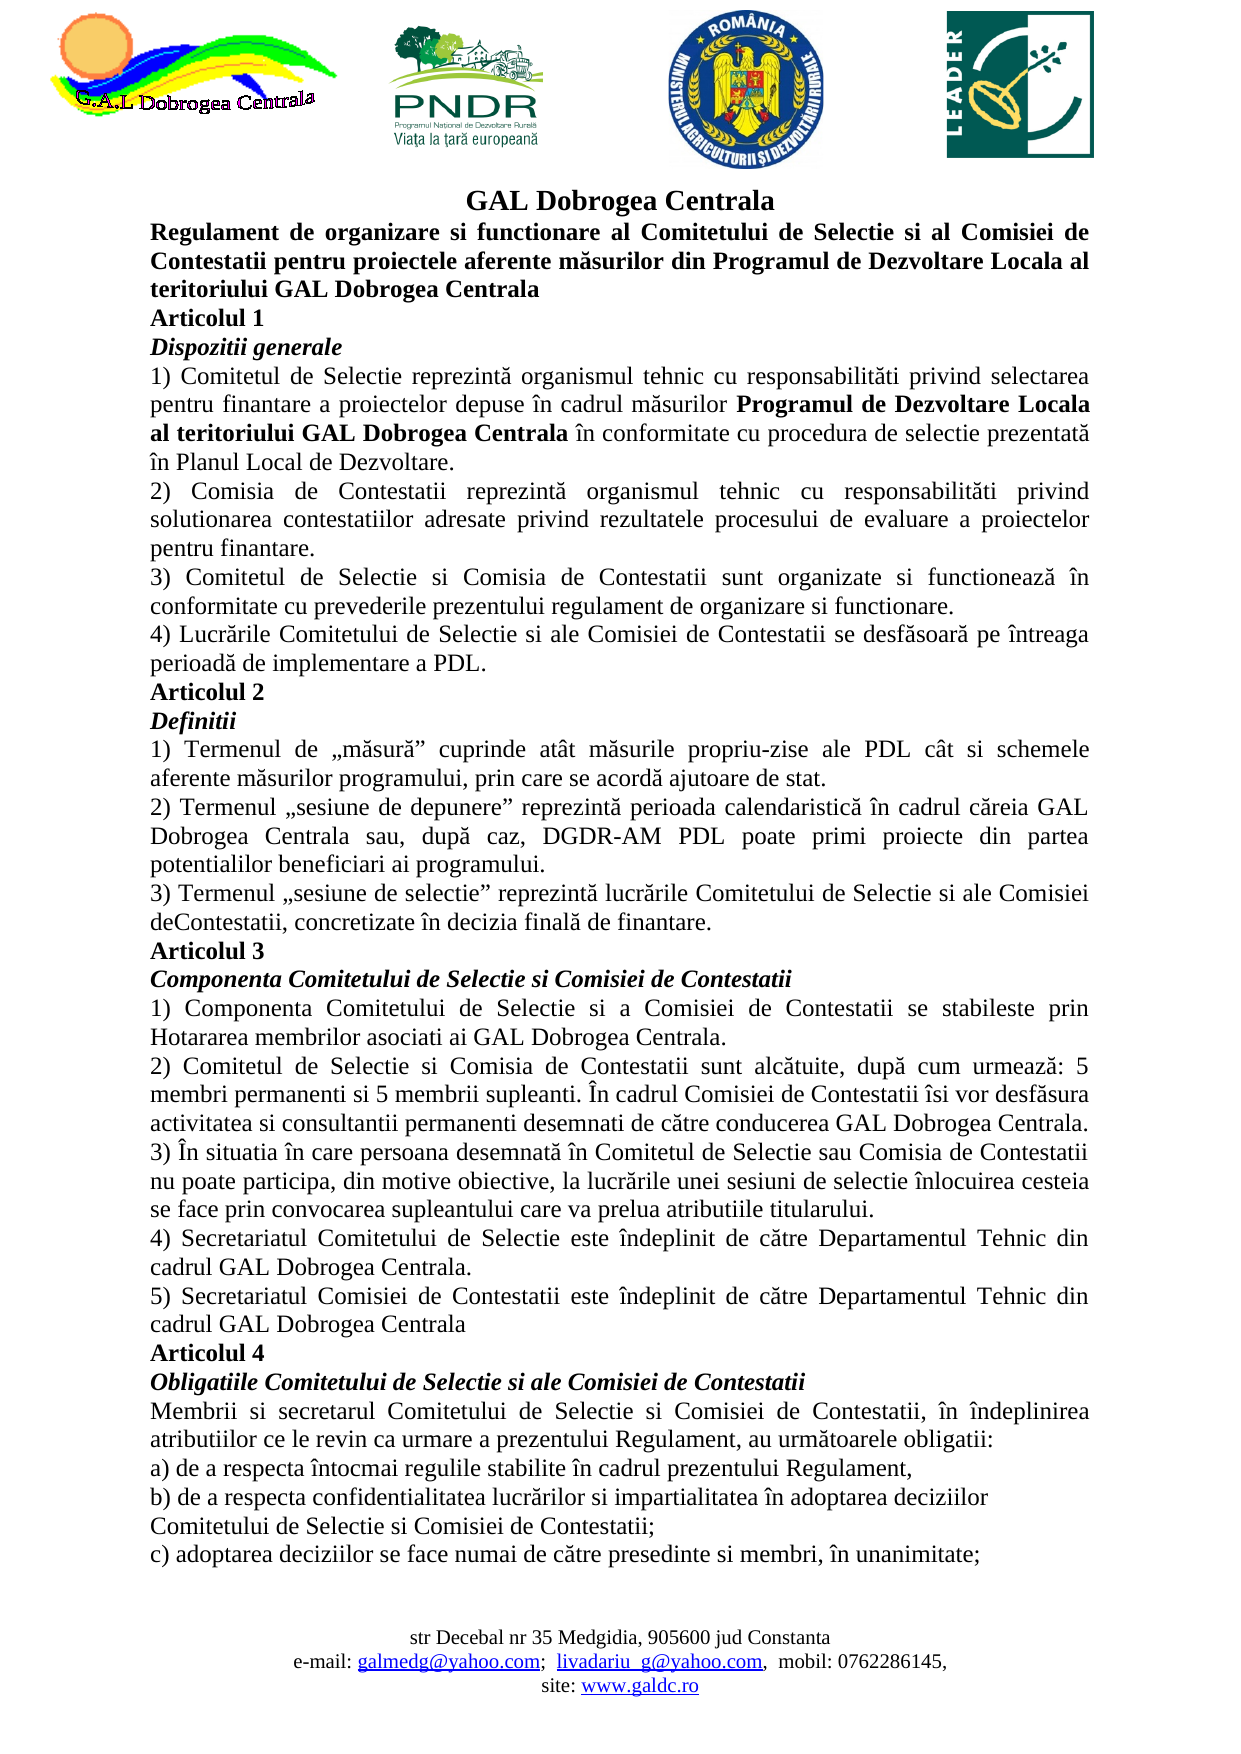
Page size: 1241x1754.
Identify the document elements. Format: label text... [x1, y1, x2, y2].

text 3) Comitetul de Selectie si Comisia de Contestatii sunt organizate si functionează în conformitate cu prevederile prezentului regulament de organizare si functionare. [150, 562, 1090, 619]
text Articolul 1 [150, 303, 1090, 332]
text 4) Lucrările Comitetului de Selectie si ale Comisiei de Contestatii se desfăsoară pe întreaga perioadă de implementare a PDL. [150, 619, 1090, 677]
text Comitetului de Selectie si Comisiei de Contestatii; [150, 1511, 1090, 1539]
text c) adoptarea deciziilor se face numai de către presedinte si membri, în unanimitate; [150, 1539, 1090, 1568]
text Articolul 2 [150, 677, 1090, 706]
text Regulament de organizare si functionare al Comitetului de Selectie si al Comisiei de Contestatii pentru proiectele aferente măsurilor din Programul de Dezvoltare Locala al teritoriului GAL Dobrogea Centrala [150, 217, 1090, 303]
text 3) În situatia în care persoana desemnată în Comitetul de Selectie sau Comisia de Contestatii nu poate participa, din motive obiective, la lucrările unei sesiuni de selectie înlocuirea cesteia se face prin convocarea supleantului care va prelua atributiile titularului. [150, 1137, 1090, 1223]
text Membrii si secretarul Comitetului de Selectie si Comisiei de Contestatii, în îndeplinirea atributiilor ce le revin ca urmare a prezentului Regulament, au următoarele obligatii: [150, 1396, 1090, 1453]
text Definitii [150, 706, 1090, 734]
picture [667, 10, 823, 167]
text Articolul 4 [150, 1338, 1090, 1367]
text 1) Componenta Comitetului de Selectie si a Comisiei de Contestatii se stabileste prin Hotararea membrilor asociati ai GAL Dobrogea Centrala. [150, 993, 1090, 1051]
text 2) Termenul „sesiune de depunere” reprezintă perioada calendaristică în cadrul căreia GAL Dobrogea Centrala sau, după caz, DGDR-AM PDL poate primi proiecte din partea potentialilor beneficiari ai programului. [150, 792, 1090, 878]
text 4) Secretariatul Comitetului de Selectie este îndeplinit de către Departamentul Tehnic din cadrul GAL Dobrogea Centrala. [150, 1223, 1090, 1281]
text Componenta Comitetului de Selectie si Comisiei de Contestatii [150, 964, 1090, 993]
text GAL Dobrogea Centrala [150, 183, 1090, 217]
text 5) Secretariatul Comisiei de Contestatii este îndeplinit de către Departamentul Tehnic din cadrul GAL Dobrogea Centrala [150, 1281, 1090, 1338]
text Dispozitii generale [150, 332, 1090, 361]
text 2) Comisia de Contestatii reprezintă organismul tehnic cu responsabilităti privind solutionarea contestatiilor adresate privind rezultatele procesului de evaluare a proiectelor pentru finantare. [150, 476, 1090, 562]
text 3) Termenul „sesiune de selectie” reprezintă lucrările Comitetului de Selectie si ale Comisiei deContestatii, concretizate în decizia finală de finantare. [150, 878, 1090, 936]
text b) de a respecta confidentialitatea lucrărilor si impartialitatea în adoptarea deciziilor [150, 1482, 1090, 1511]
text Articolul 3 [150, 936, 1090, 964]
picture [946, 11, 1094, 158]
text 1) Termenul de „măsură” cuprinde atât măsurile propriu-zise ale PDL cât si schemele aferente măsurilor programului, prin care se acordă ajutoare de stat. [150, 734, 1090, 792]
text Obligatiile Comitetului de Selectie si ale Comisiei de Contestatii [150, 1367, 1090, 1396]
text 2) Comitetul de Selectie si Comisia de Contestatii sunt alcătuite, după cum urmează: 5 membri permanenti si 5 membrii supleanti. În cadrul Comisiei de Contestatii îsi vor desfăsura activitatea si consultantii permanenti desemnati de către conducerea GAL Dobrogea Centrala. [150, 1051, 1090, 1137]
picture [39, 11, 343, 118]
text 1) Comitetul de Selectie reprezintă organismul tehnic cu responsabilităti privind selectarea pentru finantare a proiectelor depuse în cadrul măsurilor Programul de Dezvoltare Locala al teritoriului GAL Dobrogea Centrala în conformitate cu procedura de selectie prezentată în Planul Local de Dezvoltare. [150, 361, 1090, 476]
text a) de a respecta întocmai regulile stabilite în cadrul prezentului Regulament, [150, 1453, 1090, 1482]
